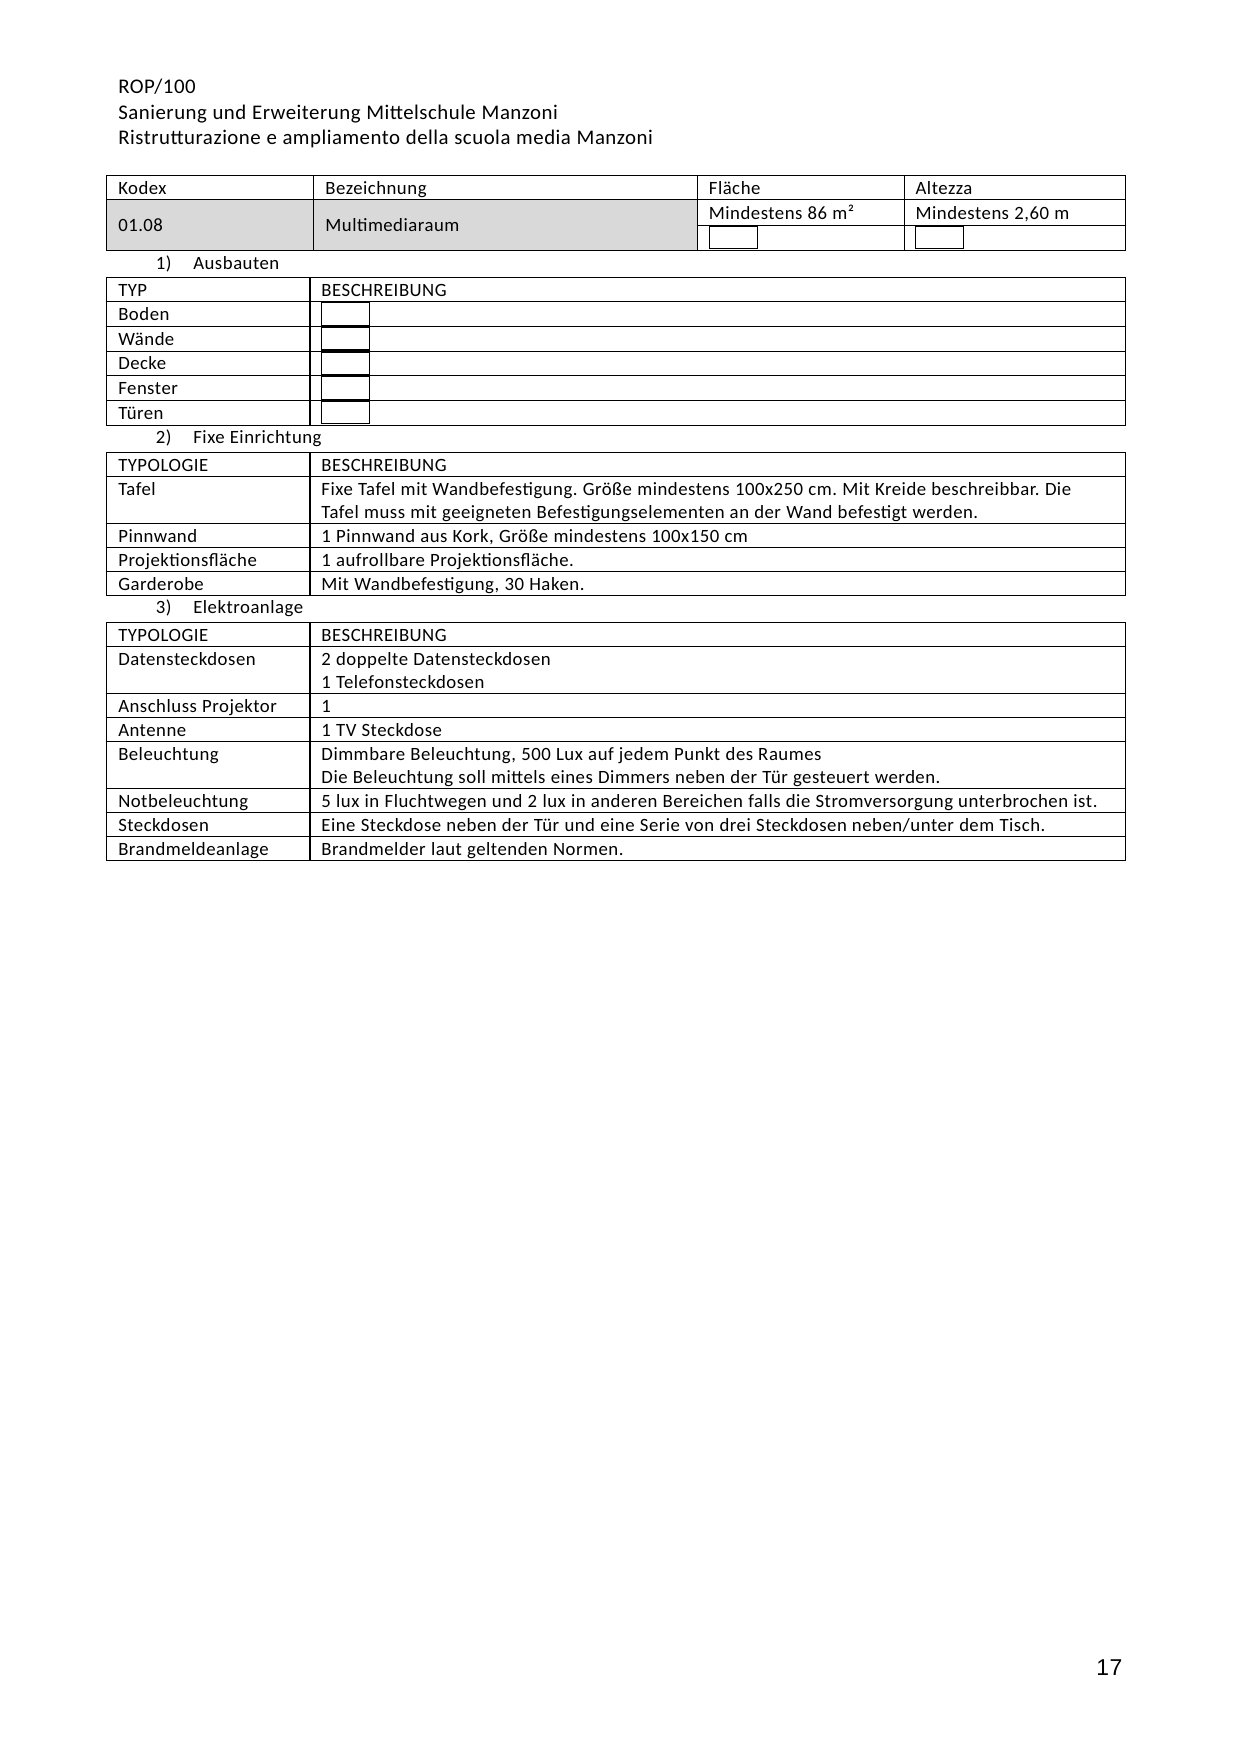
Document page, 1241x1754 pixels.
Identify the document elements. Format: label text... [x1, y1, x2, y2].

table_cell Multimediaraum [314, 200, 697, 250]
table_cell Fixe Tafel mit Wandbefestigung. Größe mindestens 100x250 cm. Mit Kreide beschreibbar. Die Tafel muss mit geeigneten Befestigungselementen an der Wand befestigt werden. [311, 477, 1125, 523]
table_cell [322, 303, 369, 325]
table_cell Tafel [107, 477, 309, 523]
table_cell [311, 376, 321, 400]
table_cell Datensteckdosen [107, 647, 309, 693]
list Ausbauten [156, 251, 1122, 274]
table_cell [710, 226, 904, 250]
table_cell [370, 401, 1125, 424]
table_cell Steckdosen [107, 813, 309, 836]
table_header Fläche [698, 176, 904, 199]
table_cell Wände [107, 327, 309, 351]
table_cell Projektionsfläche [107, 548, 309, 571]
table_cell 5 lux in Fluchtwegen und 2 lux in anderen Bereichen falls die Stromversorgung unterbrochen ist. [311, 789, 1125, 812]
table_cell 01.08 [107, 200, 313, 250]
table_cell [322, 328, 369, 349]
table_cell [370, 327, 1125, 351]
table_cell [311, 352, 321, 375]
table_cell Pinnwand [107, 524, 309, 547]
table_cell [905, 226, 915, 250]
table_cell Eine Steckdose neben der Tür und eine Serie von drei Steckdosen neben/unter dem Tisch. [311, 813, 1125, 836]
table_cell [322, 377, 369, 399]
table_header Bezeichnung [314, 176, 697, 199]
table_header BESCHREIBUNG [311, 278, 1125, 301]
table_cell Türen [107, 401, 309, 424]
table_cell Brandmelder laut geltenden Normen. [311, 837, 1125, 859]
table_cell 1 Pinnwand aus Kork, Größe mindestens 100x150 cm [311, 524, 1125, 547]
table_cell [698, 226, 709, 250]
table_header Altezza [905, 176, 1125, 199]
list Elektroanlage [156, 596, 1122, 619]
table_cell Beleuchtung [107, 742, 309, 788]
table_cell Boden [107, 302, 309, 326]
table_cell [322, 353, 369, 374]
table_cell [311, 401, 321, 424]
table_header BESCHREIBUNG [311, 453, 1125, 476]
table_cell 1 TV Steckdose [311, 718, 1125, 741]
table_cell Dimmbare Beleuchtung, 500 Lux auf jedem Punkt des Raumes Die Beleuchtung soll mittels eines Dimmers neben der Tür gesteuert werden. [311, 742, 1125, 788]
table_cell [916, 226, 1125, 250]
table_cell Brandmeldeanlage [107, 837, 309, 859]
table_cell Mit Wandbefestigung, 30 Haken. [311, 572, 1125, 595]
table_header TYPOLOGIE [107, 453, 309, 476]
table_cell Mindestens 2,60 m [905, 200, 1125, 224]
table_cell 1 aufrollbare Projektionsfläche. [311, 548, 1125, 571]
table_cell [370, 376, 1125, 400]
table_cell [311, 302, 321, 326]
table_cell Antenne [107, 718, 309, 741]
table_cell Anschluss Projektor [107, 694, 309, 717]
table_cell Decke [107, 352, 309, 375]
table_cell [311, 327, 321, 351]
table_cell Mindestens 86 m² [698, 200, 904, 224]
table_cell 2 doppelte Datensteckdosen 1 Telefonsteckdosen [311, 647, 1125, 693]
table_cell [370, 302, 1125, 326]
table_cell Notbeleuchtung [107, 789, 309, 812]
table_cell Garderobe [107, 572, 309, 595]
table_cell Fenster [107, 376, 309, 400]
table_header BESCHREIBUNG [311, 623, 1125, 646]
list Fixe Einrichtung [156, 426, 1122, 448]
table_header TYP [107, 278, 309, 301]
table_cell [370, 352, 1125, 375]
table_header Kodex [107, 176, 313, 199]
table_header TYPOLOGIE [107, 623, 309, 646]
table_cell 1 [311, 694, 1125, 717]
table_cell [322, 402, 369, 423]
